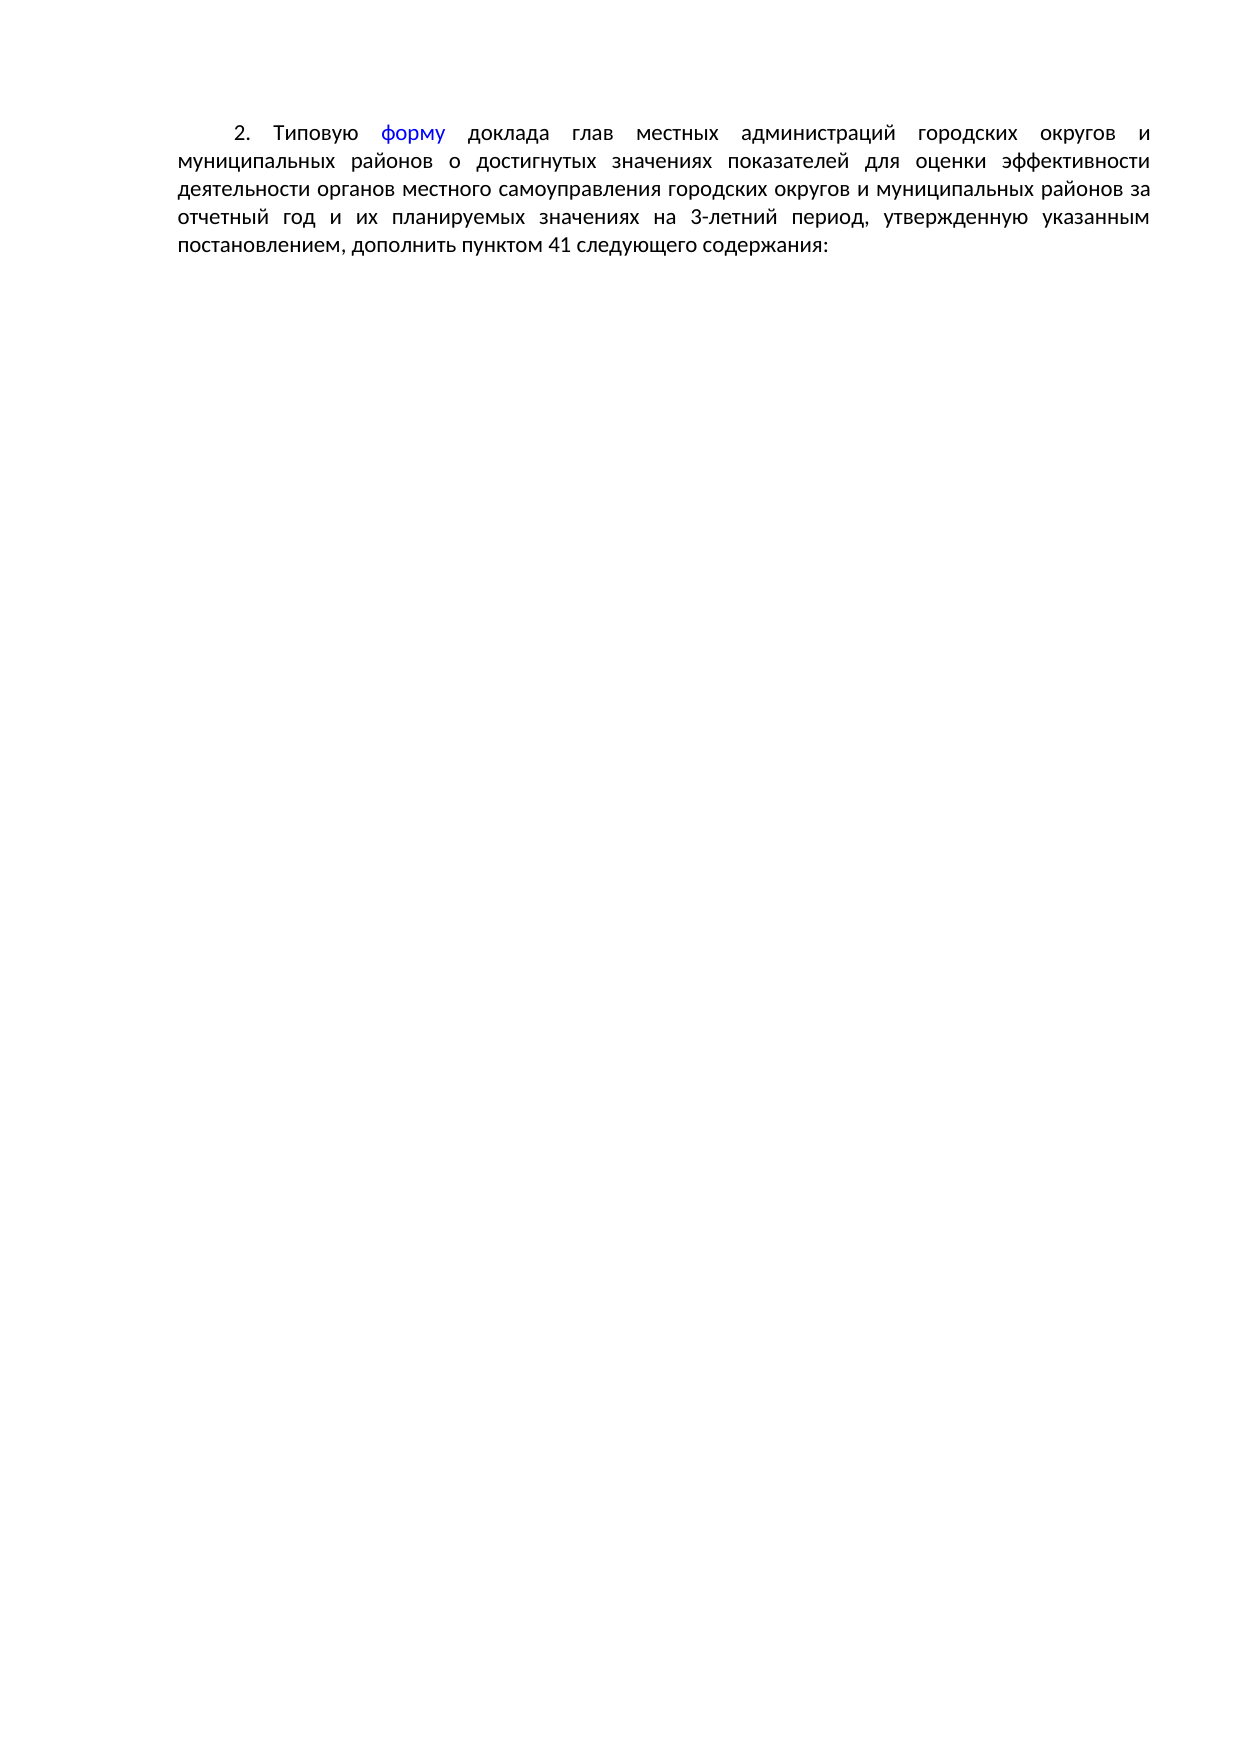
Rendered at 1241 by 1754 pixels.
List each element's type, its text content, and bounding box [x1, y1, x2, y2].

text 2. Типовую форму доклада глав местных администраций городских округов и муниципальных районов о достигнутых значениях показателей для оценки эффективности деятельности органов местного самоуправления городских округов и муниципальных районов за отчетный год и их планируемых значениях на 3-летний период, утвержденную указанным постановлением, дополнить пунктом 41 следующего содержания: [177, 118, 1152, 258]
